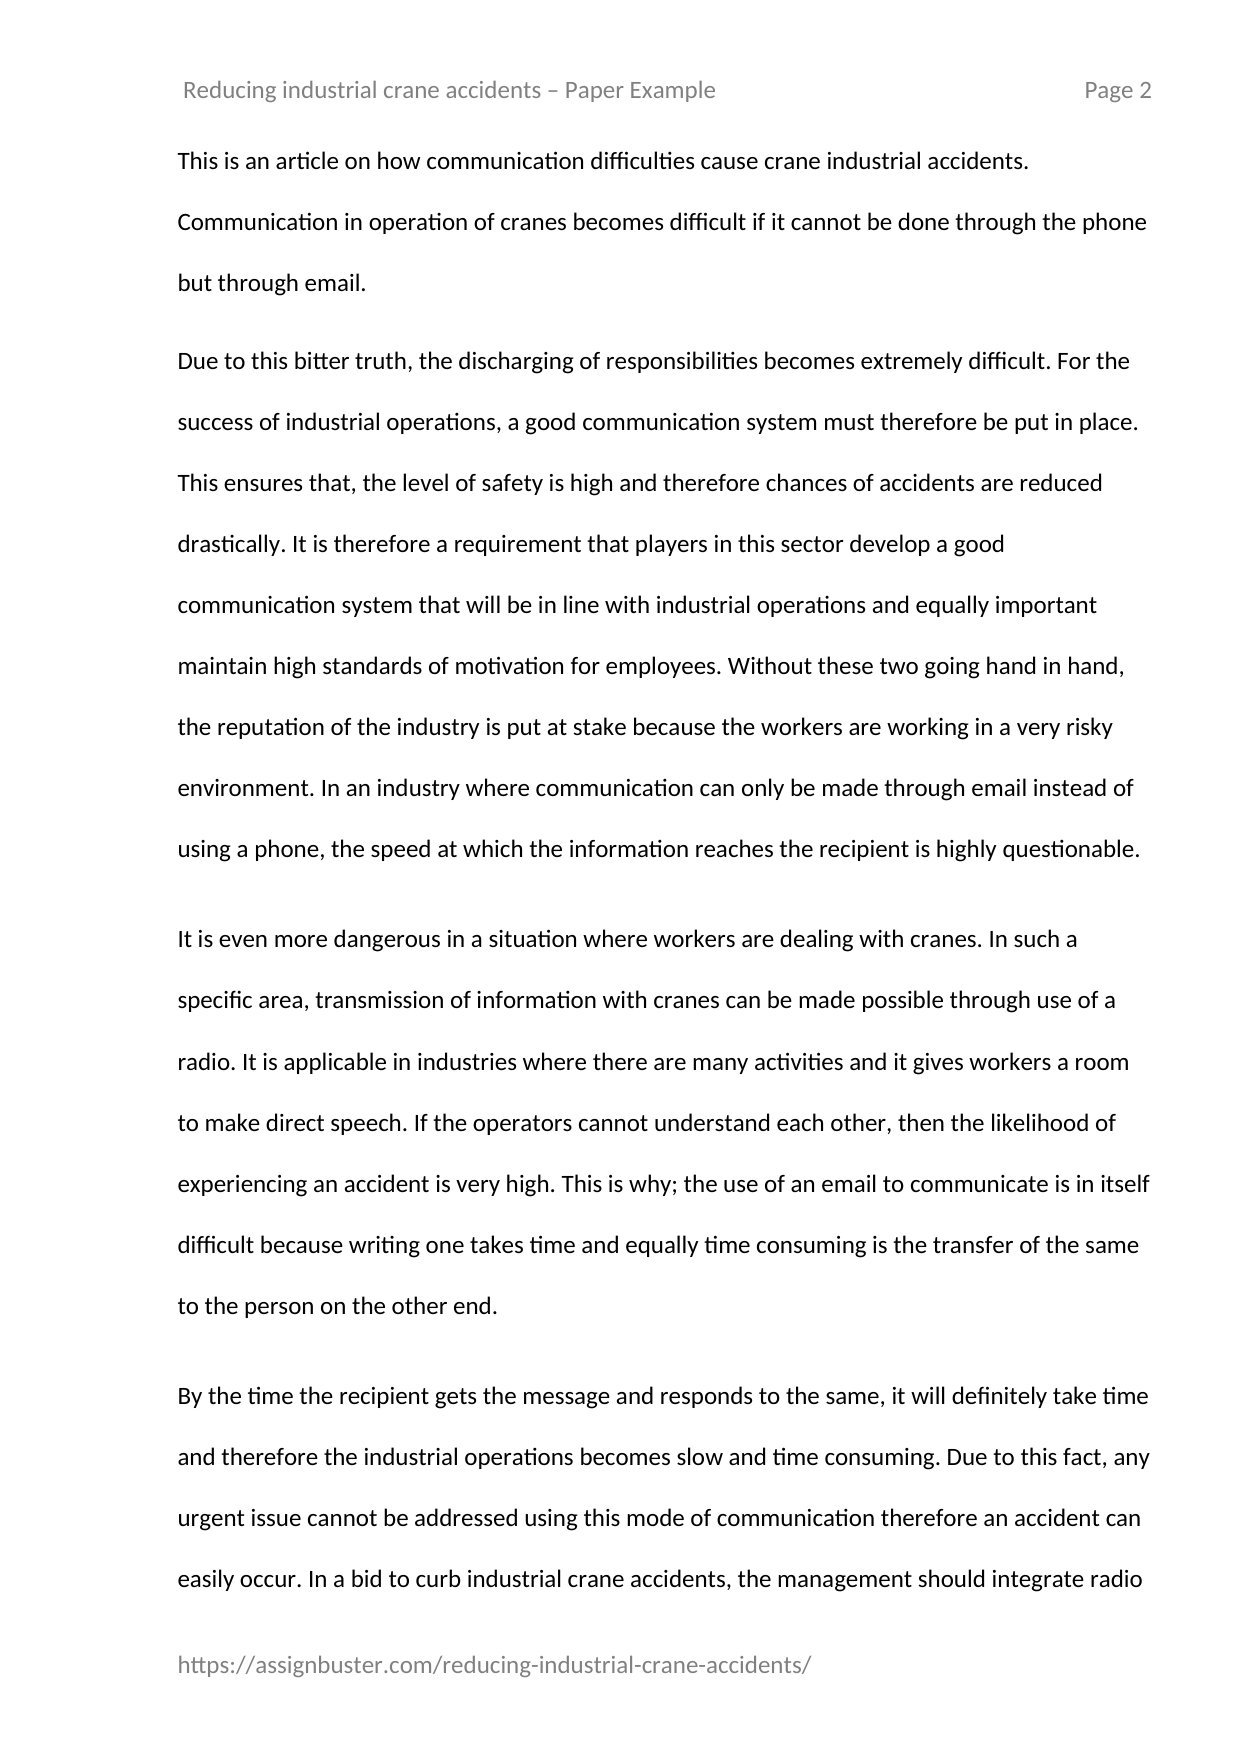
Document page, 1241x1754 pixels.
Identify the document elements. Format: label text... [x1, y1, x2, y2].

text This is an article on how communication difficulties cause crane industrial accidents. Communication in operation of cranes becomes difficult if it cannot be done through the phone but through email. [177, 145, 1152, 298]
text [177, 1380, 1152, 1594]
text It is even more dangerous in a situation where workers are dealing with cranes. In such a specific area, transmission of information with cranes can be made possible through use of a radio. It is applicable in industries where there are many activities and it gives workers a room to make direct speech. If the operators cannot understand each other, then the likelihood of experiencing an accident is very high. This is why; the use of an email to communicate is in itself difficult because writing one takes time and equally time consuming is the transfer of the same to the person on the other end. [177, 924, 1152, 1320]
text Due to this bitter truth, the discharging of responsibilities becomes extremely difficult. For the success of industrial operations, a good communication system must therefore be put in place. This ensures that, the level of safety is high and therefore chances of accidents are reduced drastically. It is therefore a requirement that players in this sector develop a good communication system that will be in line with industrial operations and equally important maintain high standards of motivation for employees. Without these two going hand in hand, the reputation of the industry is put at stake because the workers are working in a very risky environment. In an industry where communication can only be made through email instead of using a phone, the speed at which the information reaches the recipient is highly questionable. [177, 345, 1152, 864]
